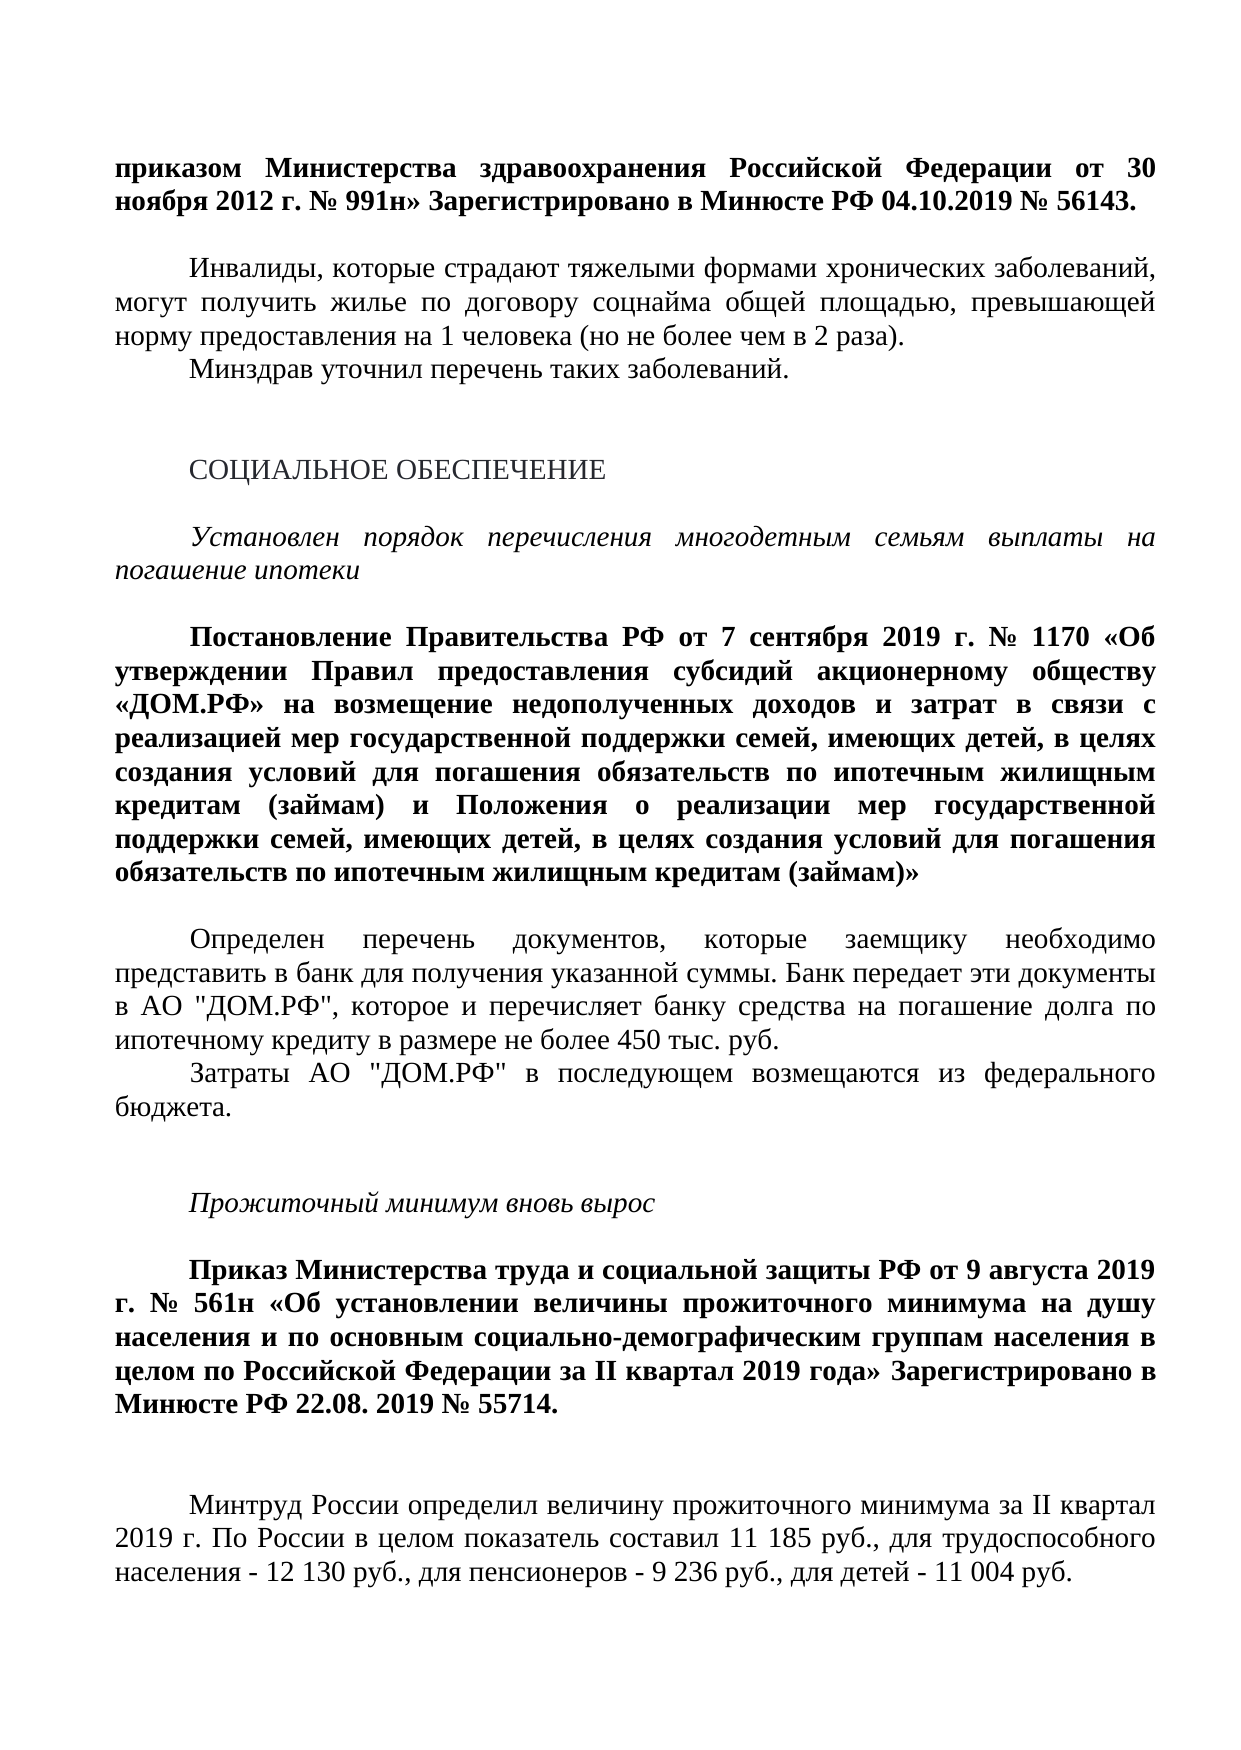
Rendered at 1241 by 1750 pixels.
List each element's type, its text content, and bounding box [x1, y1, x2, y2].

text Инвалиды, которые страдают тяжелыми формами хронических заболеваний, могут получить жилье по договору соцнайма общей площадью, превышающей норму предоставления на 1 человека (но не более чем в 2 раза). [114, 251, 1157, 351]
text Социальное обеспечение [114, 452, 1157, 485]
text Прожиточный минимум вновь вырос [114, 1185, 1157, 1218]
text Определен перечень документов, которые заемщику необходимо представить в банк для получения указанной суммы. Банк передает эти документы в АО "ДОМ.РФ", которое и перечисляет банку средства на погашение долга по ипотечному кредиту в размере не более 450 тыс. руб. [114, 921, 1157, 1056]
text Минтруд России определил величину прожиточного минимума за II квартал 2019 г. По России в целом показатель составил 11 185 руб., для трудоспособного населения - 12 130 руб., для пенсионеров - 9 236 руб., для детей - 11 004 руб. [114, 1487, 1157, 1587]
text Установлен порядок перечисления многодетным семьям выплаты на погашение ипотеки [114, 519, 1157, 586]
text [114, 150, 1157, 217]
text Постановление Правительства РФ от 7 сентября 2019 г. № 1170 «Об утверждении Правил предоставления субсидий акционерному обществу «ДОМ.РФ» на возмещение недополученных доходов и затрат в связи с реализацией мер государственной поддержки семей, имеющих детей, в целях создания условий для погашения обязательств по ипотечным жилищным кредитам (займам) и Положения о реализации мер государственной поддержки семей, имеющих детей, в целях создания условий для погашения обязательств по ипотечным жилищным кредитам (займам)» [114, 619, 1157, 888]
text Минздрав уточнил перечень таких заболеваний. [114, 351, 1157, 385]
text Затраты АО "ДОМ.РФ" в последующем возмещаются из федерального бюджета. [114, 1056, 1157, 1123]
text Приказ Министерства труда и социальной защиты РФ от 9 августа 2019 г. № 561н «Об установлении величины прожиточного минимума на душу населения и по основным социально-демографическим группам населения в целом по Российской Федерации за II квартал 2019 года» Зарегистрировано в Минюсте РФ 22.08. 2019 № 55714. [114, 1252, 1157, 1420]
